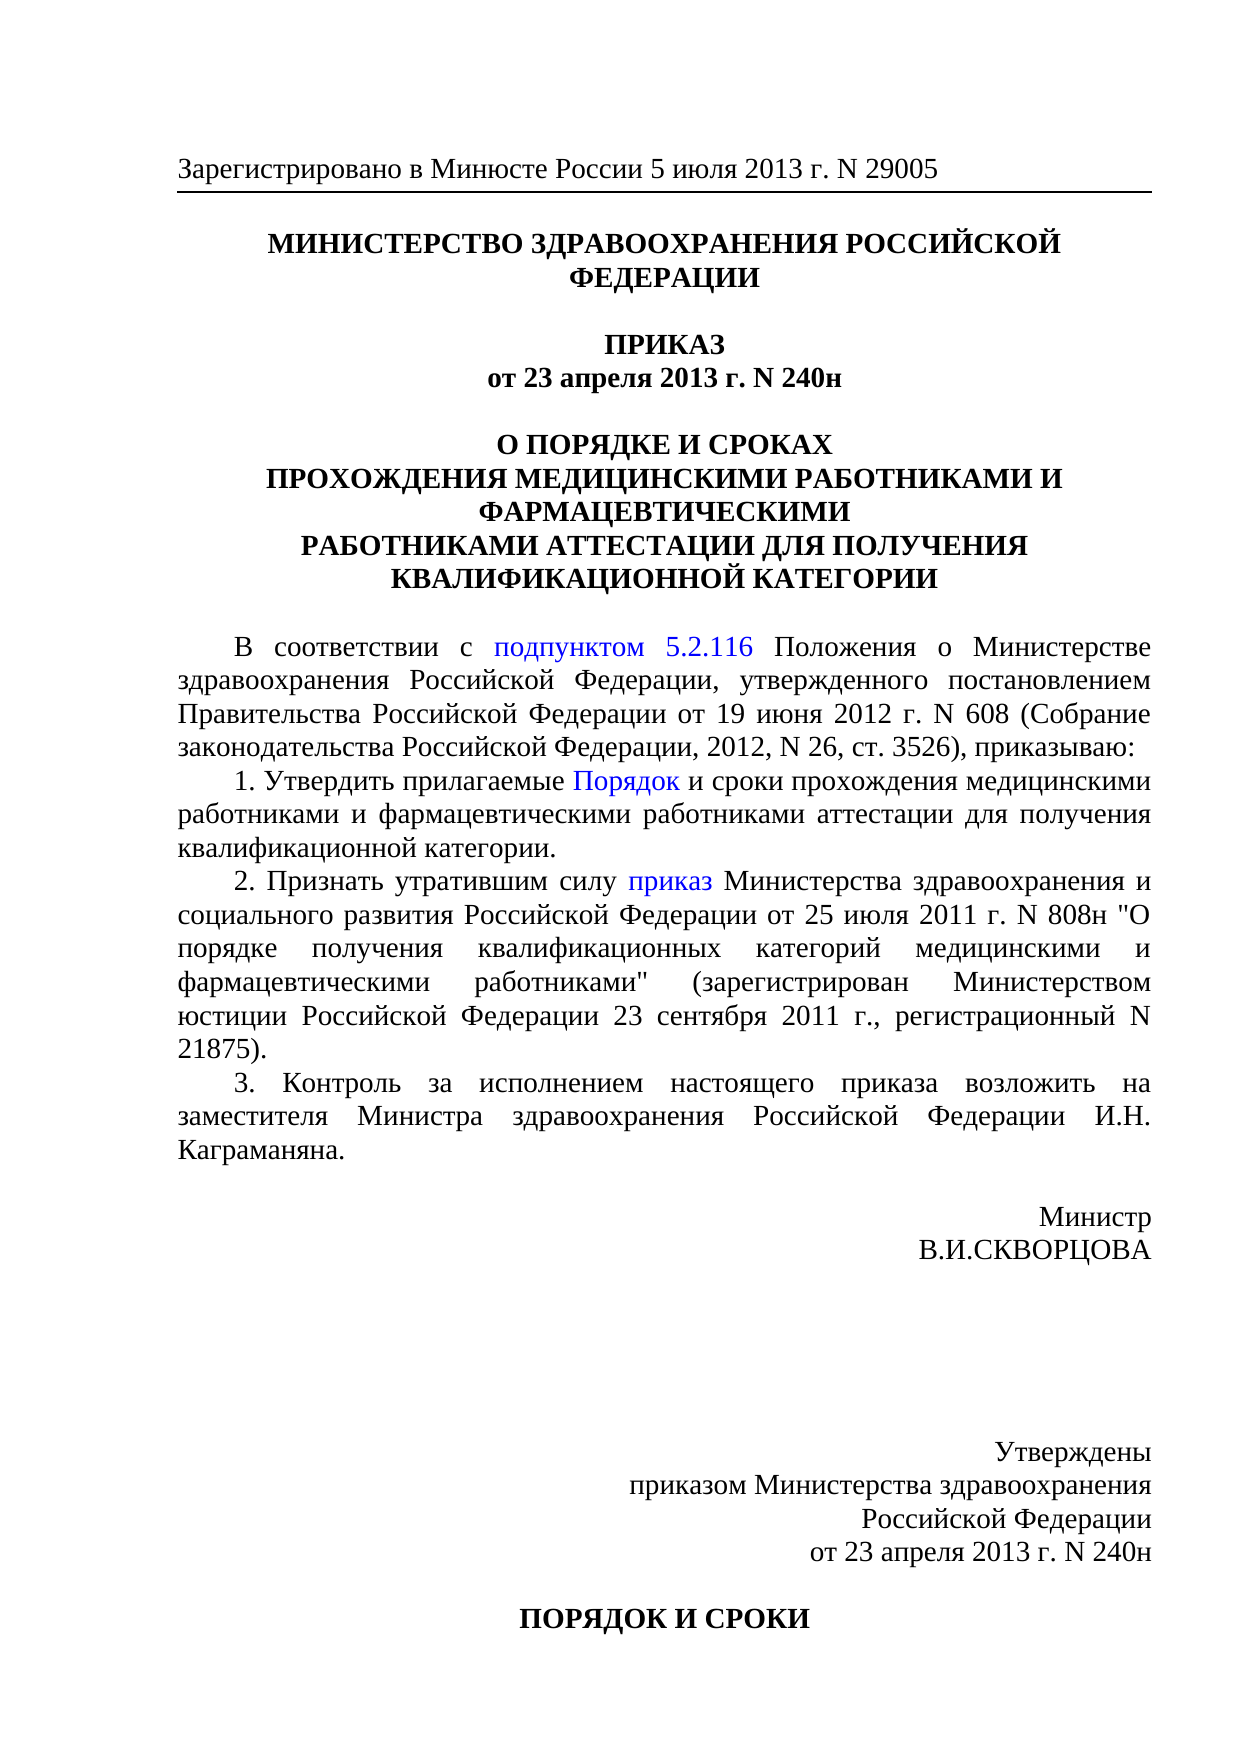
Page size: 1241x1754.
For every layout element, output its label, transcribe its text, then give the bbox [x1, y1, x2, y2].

text В соответствии с подпунктом 5.2.116 Положения о Министерстве здравоохранения Российской Федерации, утвержденного постановлением Правительства Российской Федерации от 19 июня 2012 г. N 608 (Собрание законодательства Российской Федерации, 2012, N 26, ст. 3526), приказываю: [177, 629, 1152, 763]
text МИНИСТЕРСТВО ЗДРАВООХРАНЕНИЯ РОССИЙСКОЙ ФЕДЕРАЦИИ [177, 226, 1152, 293]
text 1. Утвердить прилагаемые Порядок и сроки прохождения медицинскими работниками и фармацевтическими работниками аттестации для получения квалификационной категории. [177, 763, 1152, 863]
text от 23 апреля 2013 г. N 240н [177, 1534, 1152, 1568]
text 3. Контроль за исполнением настоящего приказа возложить на заместителя Министра здравоохранения Российской Федерации И.Н. Каграманяна. [177, 1065, 1152, 1165]
text приказом Министерства здравоохранения [177, 1467, 1152, 1501]
text 2. Признать утратившим силу приказ Министерства здравоохранения и социального развития Российской Федерации от 25 июля 2011 г. N 808н "О порядке получения квалификационных категорий медицинскими и фармацевтическими работниками" (зарегистрирован Министерством юстиции Российской Федерации 23 сентября 2011 г., регистрационный N 21875). [177, 863, 1152, 1065]
text ПОРЯДОК И СРОКИ [177, 1601, 1152, 1635]
text КВАЛИФИКАЦИОННОЙ КАТЕГОРИИ [177, 562, 1152, 595]
text Министр [177, 1199, 1152, 1232]
text ПРИКАЗ [177, 327, 1152, 360]
text Зарегистрировано в Минюсте России 5 июля 2013 г. N 29005 [177, 152, 1152, 185]
text Российской Федерации [177, 1501, 1152, 1534]
text О ПОРЯДКЕ И СРОКАХ [177, 427, 1152, 461]
text РАБОТНИКАМИ АТТЕСТАЦИИ ДЛЯ ПОЛУЧЕНИЯ [177, 528, 1152, 562]
text от 23 апреля 2013 г. N 240н [177, 360, 1152, 394]
text В.И.СКВОРЦОВА [177, 1232, 1152, 1266]
text ПРОХОЖДЕНИЯ МЕДИЦИНСКИМИ РАБОТНИКАМИ И ФАРМАЦЕВТИЧЕСКИМИ [177, 461, 1152, 528]
text Утверждены [177, 1434, 1152, 1467]
